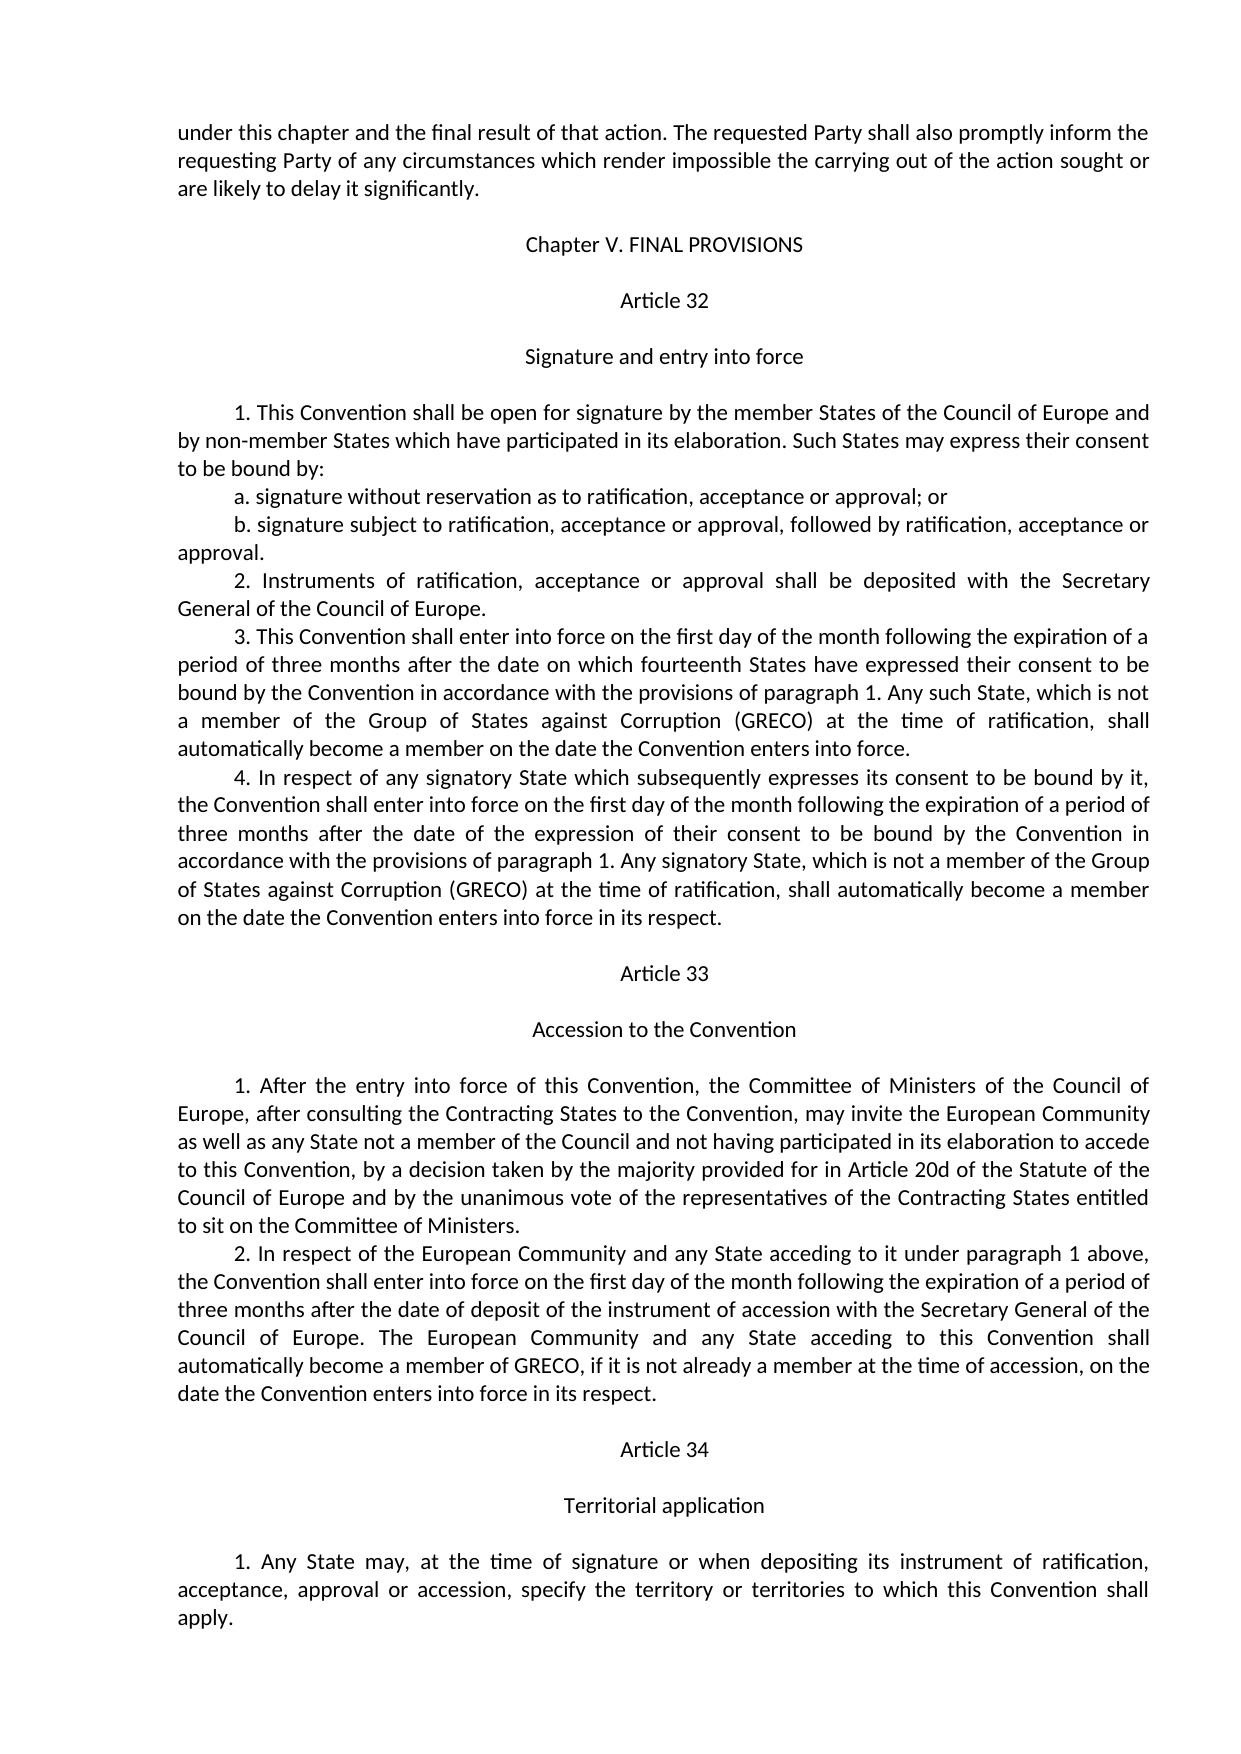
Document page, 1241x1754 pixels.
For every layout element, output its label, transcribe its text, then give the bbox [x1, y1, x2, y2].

text 1. This Convention shall be open for signature by the member States of the Council of Europe and by non-member States which have participated in its elaboration. Such States may express their consent to be bound by: [177, 398, 1152, 482]
text 3. This Convention shall enter into force on the first day of the month following the expiration of a period of three months after the date on which fourteenth States have expressed their consent to be bound by the Convention in accordance with the provisions of paragraph 1. Any such State, which is not a member of the Group of States against Corruption (GRECO) at the time of ratification, shall automatically become a member on the date the Convention enters into force. [177, 622, 1152, 763]
text Territorial application [177, 1491, 1152, 1519]
text 1. Any State may, at the time of signature or when depositing its instrument of ratification, acceptance, approval or accession, specify the territory or territories to which this Convention shall apply. [177, 1547, 1152, 1631]
text 4. In respect of any signatory State which subsequently expresses its consent to be bound by it, the Convention shall enter into force on the first day of the month following the expiration of a period of three months after the date of the expression of their consent to be bound by the Convention in accordance with the provisions of paragraph 1. Any signatory State, which is not a member of the Group of States against Corruption (GRECO) at the time of ratification, shall automatically become a member on the date the Convention enters into force in its respect. [177, 763, 1152, 931]
text 2. Instruments of ratification, acceptance or approval shall be deposited with the Secretary General of the Council of Europe. [177, 566, 1152, 622]
text 1. After the entry into force of this Convention, the Committee of Ministers of the Council of Europe, after consulting the Contracting States to the Convention, may invite the European Community as well as any State not a member of the Council and not having participated in its elaboration to accede to this Convention, by a decision taken by the majority provided for in Article 20d of the Statute of the Council of Europe and by the unanimous vote of the representatives of the Contracting States entitled to sit on the Committee of Ministers. [177, 1071, 1152, 1239]
text 2. In respect of the European Community and any State acceding to it under paragraph 1 above, the Convention shall enter into force on the first day of the month following the expiration of a period of three months after the date of deposit of the instrument of accession with the Secretary General of the Council of Europe. The European Community and any State acceding to this Convention shall automatically become a member of GRECO, if it is not already a member at the time of accession, on the date the Convention enters into force in its respect. [177, 1239, 1152, 1407]
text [177, 118, 1152, 202]
text Accession to the Convention [177, 1015, 1152, 1043]
text Article 33 [177, 959, 1152, 987]
text Chapter V. FINAL PROVISIONS [177, 230, 1152, 258]
text Article 32 [177, 286, 1152, 314]
text b. signature subject to ratification, acceptance or approval, followed by ratification, acceptance or approval. [177, 510, 1152, 566]
text Signature and entry into force [177, 342, 1152, 370]
text Article 34 [177, 1435, 1152, 1463]
text a. signature without reservation as to ratification, acceptance or approval; or [177, 482, 1152, 510]
